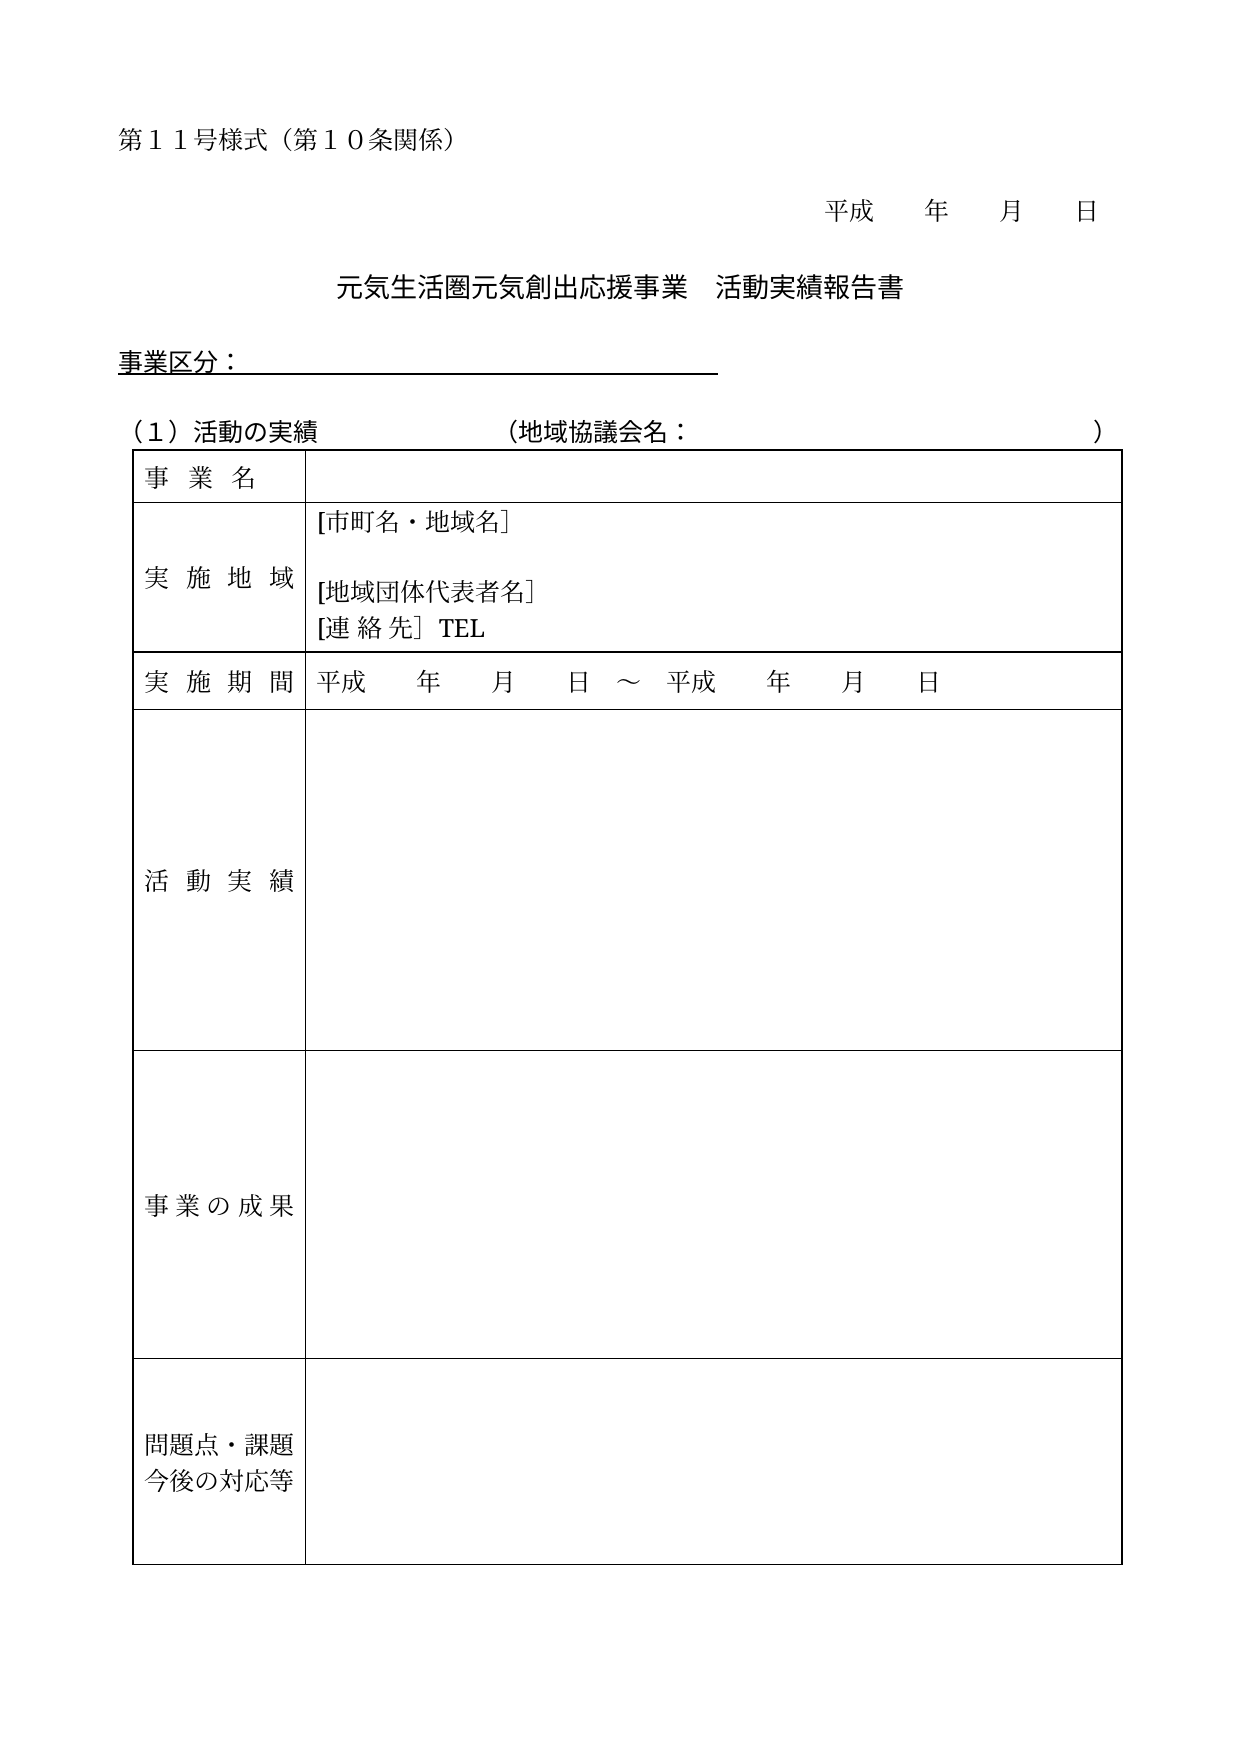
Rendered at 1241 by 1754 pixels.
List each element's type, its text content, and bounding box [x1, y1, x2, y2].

table_cell 実施期間 [134, 653, 305, 709]
table_cell [市町名・地域名］ [地域団体代表者名］ [連 絡 先］TEL [306, 503, 1121, 651]
table_cell 平成 年 月 日 ～ 平成 年 月 日 [306, 653, 1121, 709]
table_header [306, 451, 1121, 502]
table_cell 問題点・課題 今後の対応等 [134, 1359, 305, 1563]
text 事業区分： [118, 342, 1122, 379]
table_cell 活動実績 [134, 710, 305, 1050]
table_cell 事業の成果 [134, 1051, 305, 1358]
table_header 事業名 [134, 451, 305, 502]
table_cell [306, 710, 1121, 1050]
text 元気生活圏元気創出応援事業 活動実績報告書 [118, 266, 1122, 306]
text （１）活動の実績 （地域協議会名： ） [118, 413, 1122, 449]
table_cell [306, 1359, 1121, 1563]
text 備考 用紙の大きさは、日本工業規格Ａ列４とする。第１１号様式（第１０条関係） [118, 121, 1031, 157]
text 平成 年 月 日 [118, 191, 1099, 228]
table_cell 実施地域 [134, 503, 305, 651]
table_cell [306, 1051, 1121, 1358]
